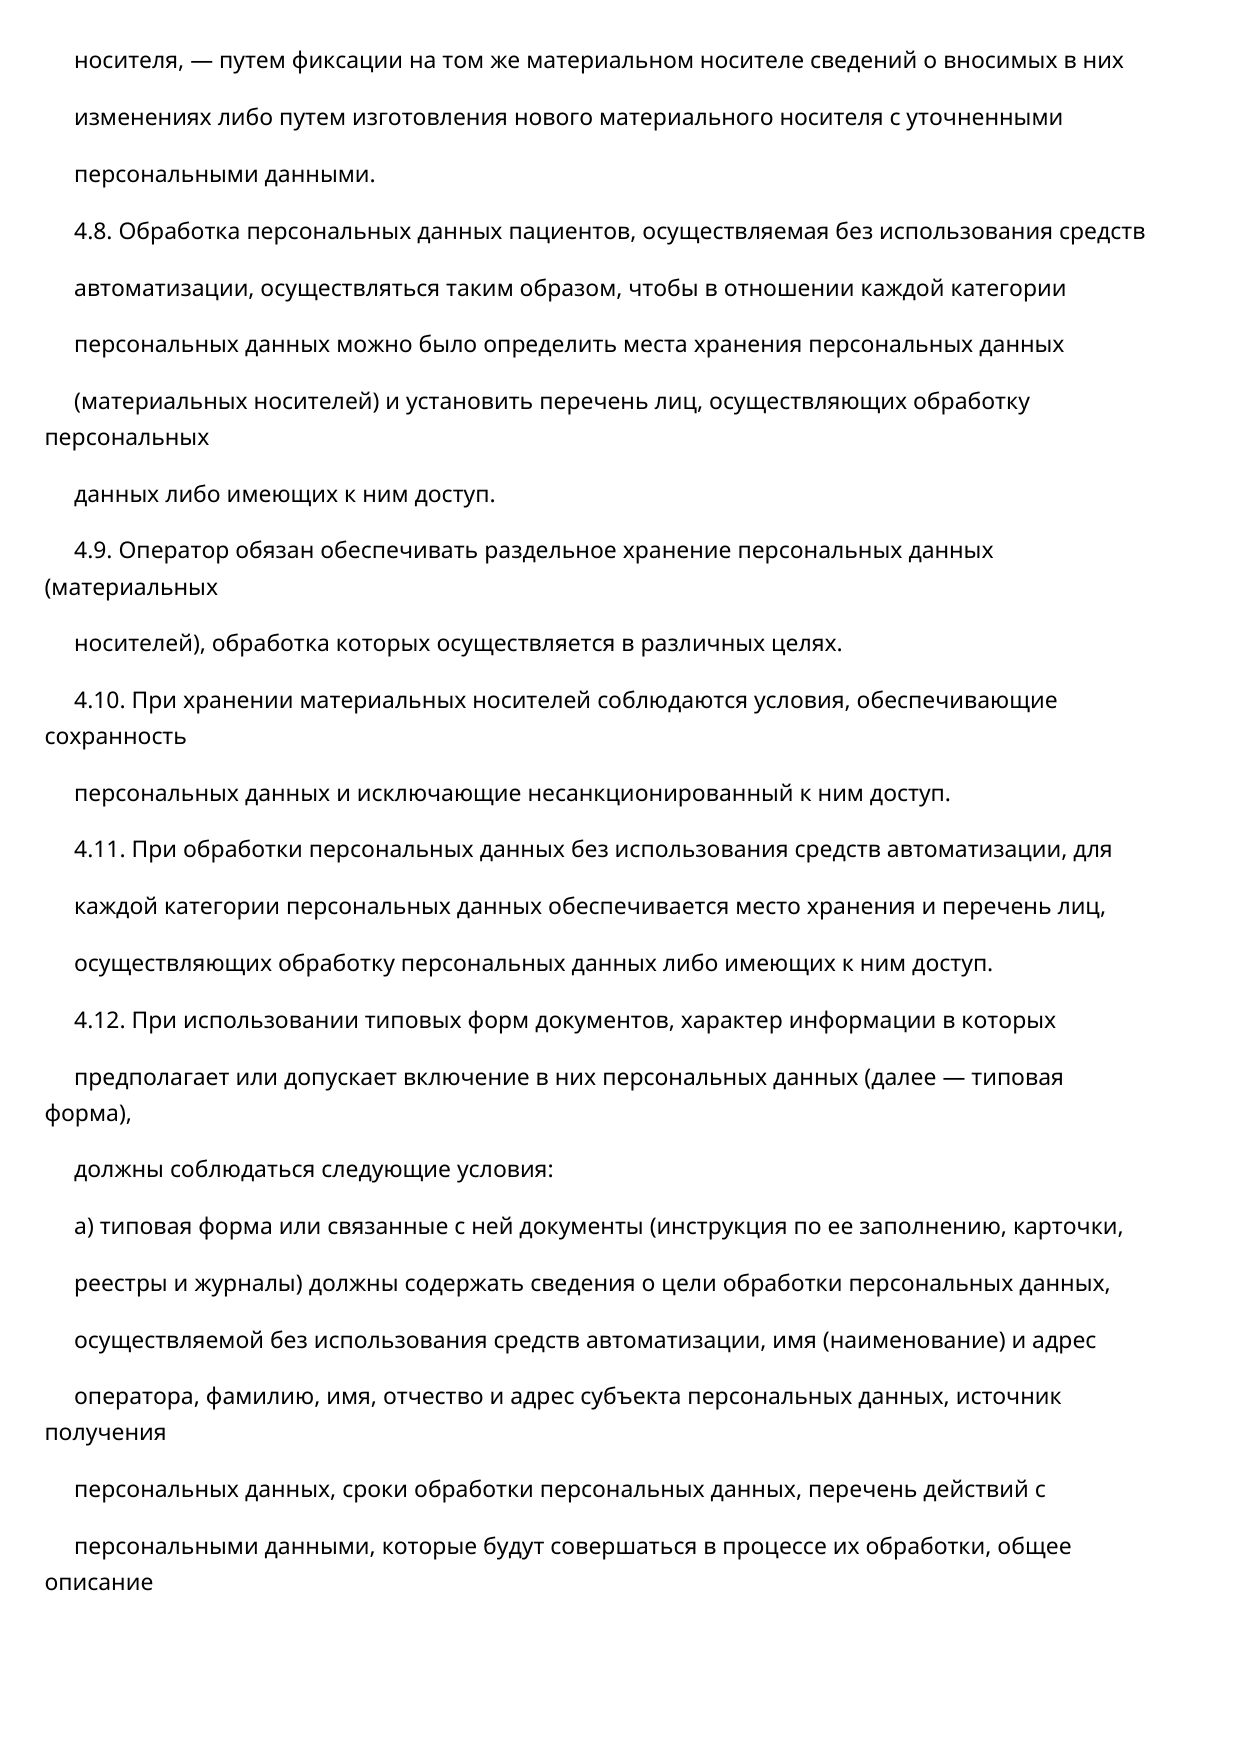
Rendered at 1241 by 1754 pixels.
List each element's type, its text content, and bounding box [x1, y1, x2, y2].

text (материальных носителей) и установить перечень лиц, осуществляющих обработку персональных [44, 385, 1152, 452]
text изменениях либо путем изготовления нового материального носителя с уточненными [44, 101, 1152, 132]
text предполагает или допускает включение в них персональных данных (далее — типовая форма), [44, 1061, 1152, 1128]
text 4.10. При хранении материальных носителей соблюдаются условия, обеспечивающие сохранность [44, 684, 1152, 751]
text осуществляющих обработку персональных данных либо имеющих к ним доступ. [44, 947, 1152, 978]
text должны соблюдаться следующие условия: [44, 1153, 1152, 1184]
text оператора, фамилию, имя, отчество и адрес субъекта персональных данных, источник получения [44, 1380, 1152, 1447]
text персональных данных, сроки обработки персональных данных, перечень действий с [44, 1473, 1152, 1504]
text носителей), обработка которых осуществляется в различных целях. [44, 627, 1152, 658]
text осуществляемой без использования средств автоматизации, имя (наименование) и адрес [44, 1323, 1152, 1355]
text данных либо имеющих к ним доступ. [44, 478, 1152, 509]
text 4.8. Обработка персональных данных пациентов, осуществляемая без использования средств [44, 215, 1152, 246]
text персональными данными. [44, 158, 1152, 189]
text носителя, — путем фиксации на том же материальном носителе сведений о вносимых в них [44, 44, 1152, 76]
text автоматизации, осуществляться таким образом, чтобы в отношении каждой категории [44, 271, 1152, 303]
text каждой категории персональных данных обеспечивается место хранения и перечень лиц, [44, 890, 1152, 921]
text 4.11. При обработки персональных данных без использования средств автоматизации, для [44, 833, 1152, 865]
text реестры и журналы) должны содержать сведения о цели обработки персональных данных, [44, 1267, 1152, 1298]
text персональных данных можно было определить места хранения персональных данных [44, 328, 1152, 359]
text а) типовая форма или связанные с ней документы (инструкция по ее заполнению, карточки, [44, 1210, 1152, 1241]
text 4.12. При использовании типовых форм документов, характер информации в которых [44, 1004, 1152, 1035]
text персональных данных и исключающие несанкционированный к ним доступ. [44, 777, 1152, 808]
text персональными данными, которые будут совершаться в процессе их обработки, общее описание [44, 1530, 1152, 1597]
text 4.9. Оператор обязан обеспечивать раздельное хранение персональных данных (материальных [44, 534, 1152, 602]
